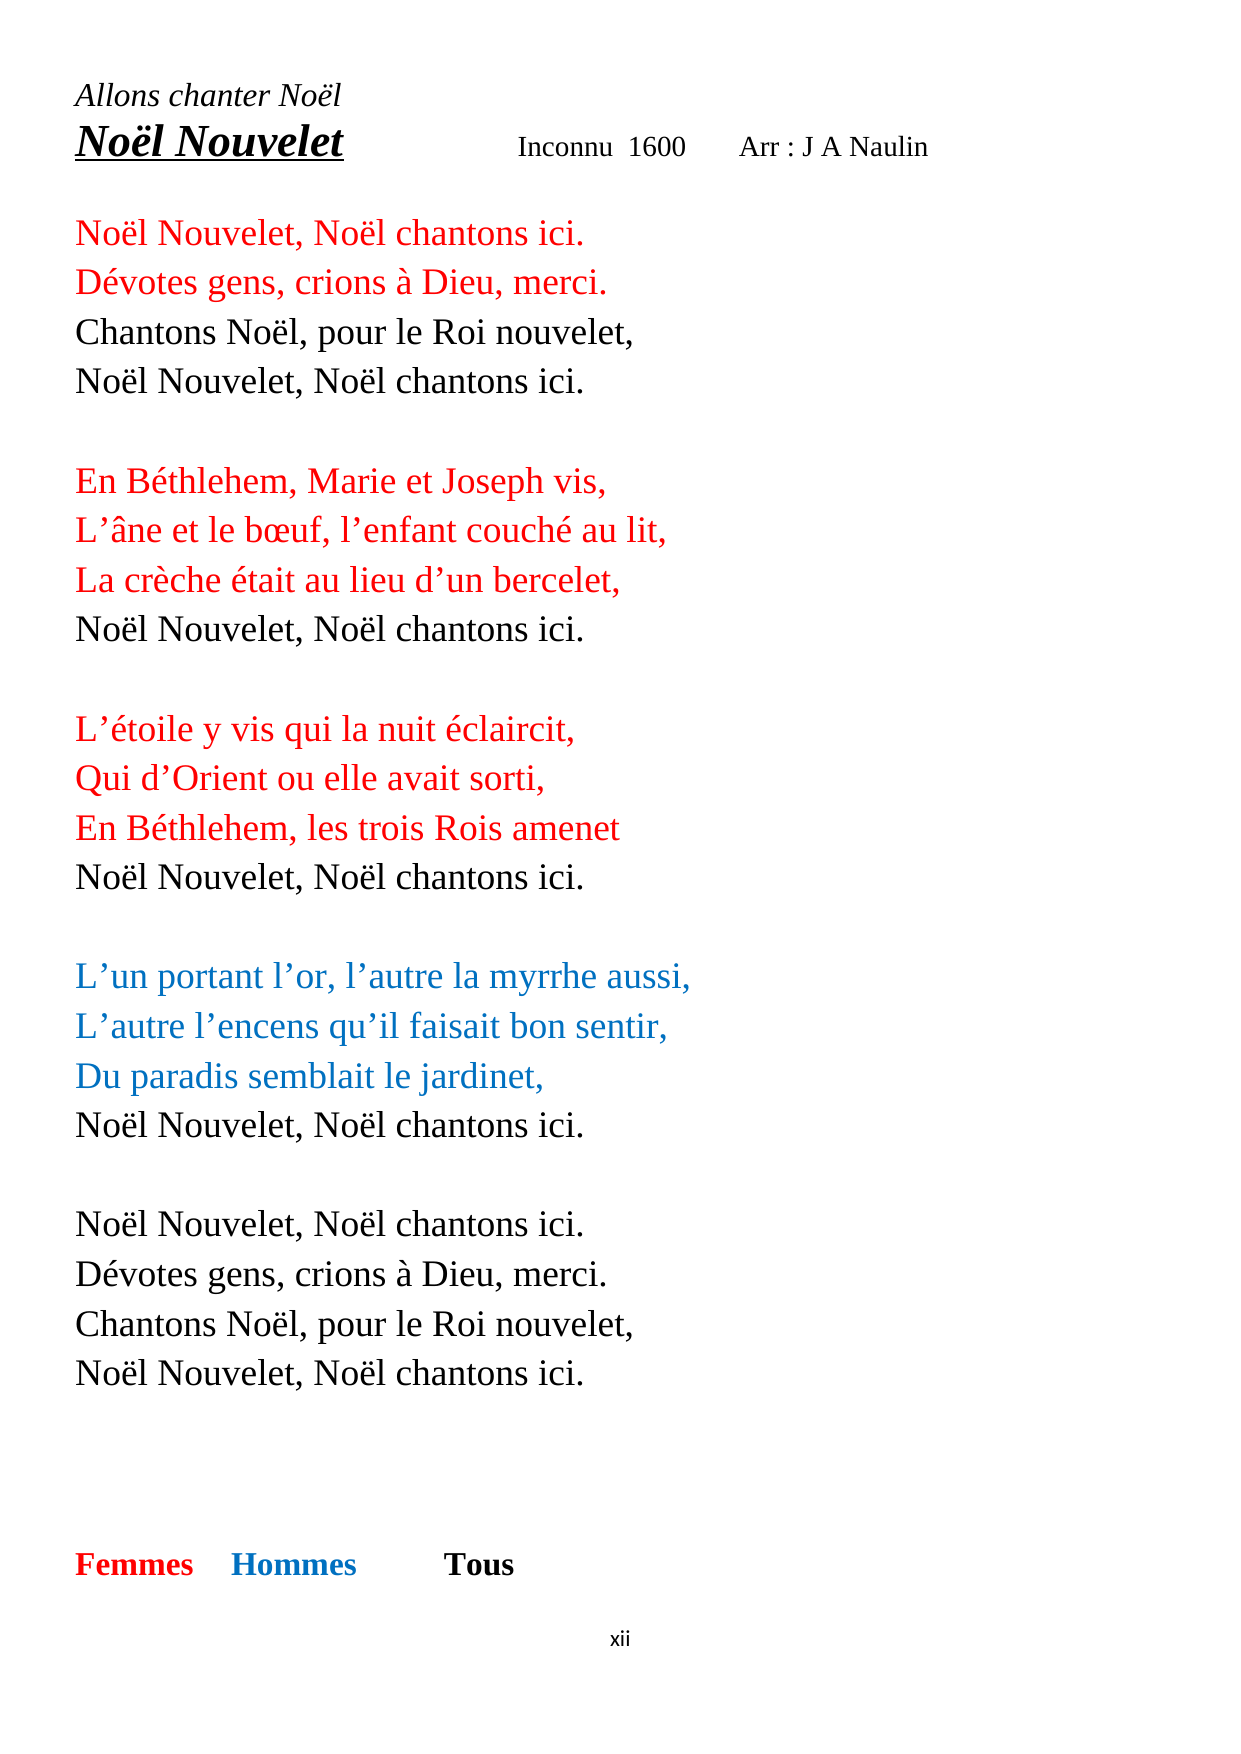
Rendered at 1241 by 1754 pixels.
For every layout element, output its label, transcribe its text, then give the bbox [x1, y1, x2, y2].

text Chantons Noël, pour le Roi nouvelet, [75, 1301, 1165, 1344]
text Noël Nouvelet, Noël chantons ici. [75, 1103, 1165, 1146]
text Noël Nouvelet, Noël chantons ici. [75, 210, 1165, 253]
text Femmes Hommes Tous [75, 1544, 1165, 1582]
text La crèche était au lieu d’un bercelet, [75, 557, 1165, 600]
text L’étoile y vis qui la nuit éclaircit, [75, 706, 1165, 749]
text En Béthlehem, les trois Rois amenet [75, 805, 1165, 848]
text L’un portant l’or, l’autre la myrrhe aussi, [75, 954, 1165, 997]
text Noël Nouvelet, Noël chantons ici. [75, 607, 1165, 650]
text Noël Nouvelet, Noël chantons ici. [75, 855, 1165, 898]
text Chantons Noël, pour le Roi nouvelet, [75, 309, 1165, 352]
text Noël Nouvelet, Noël chantons ici. [75, 1351, 1165, 1394]
text En Béthlehem, Marie et Joseph vis, [75, 458, 1165, 501]
text Noël Nouvelet Inconnu 1600 Arr : J A Naulin [75, 113, 1165, 166]
text Noël Nouvelet, Noël chantons ici. [75, 1202, 1165, 1245]
text Dévotes gens, crions à Dieu, merci. [75, 1251, 1165, 1294]
text Noël Nouvelet, Noël chantons ici. [75, 359, 1165, 402]
text Du paradis semblait le jardinet, [75, 1053, 1165, 1096]
text L’autre l’encens qu’il faisait bon sentir, [75, 1003, 1165, 1047]
text Allons chanter Noël [75, 75, 1165, 113]
text Qui d’Orient ou elle avait sorti, [75, 756, 1165, 799]
text Dévotes gens, crions à Dieu, merci. [75, 260, 1165, 303]
text L’âne et le bœuf, l’enfant couché au lit, [75, 508, 1165, 551]
